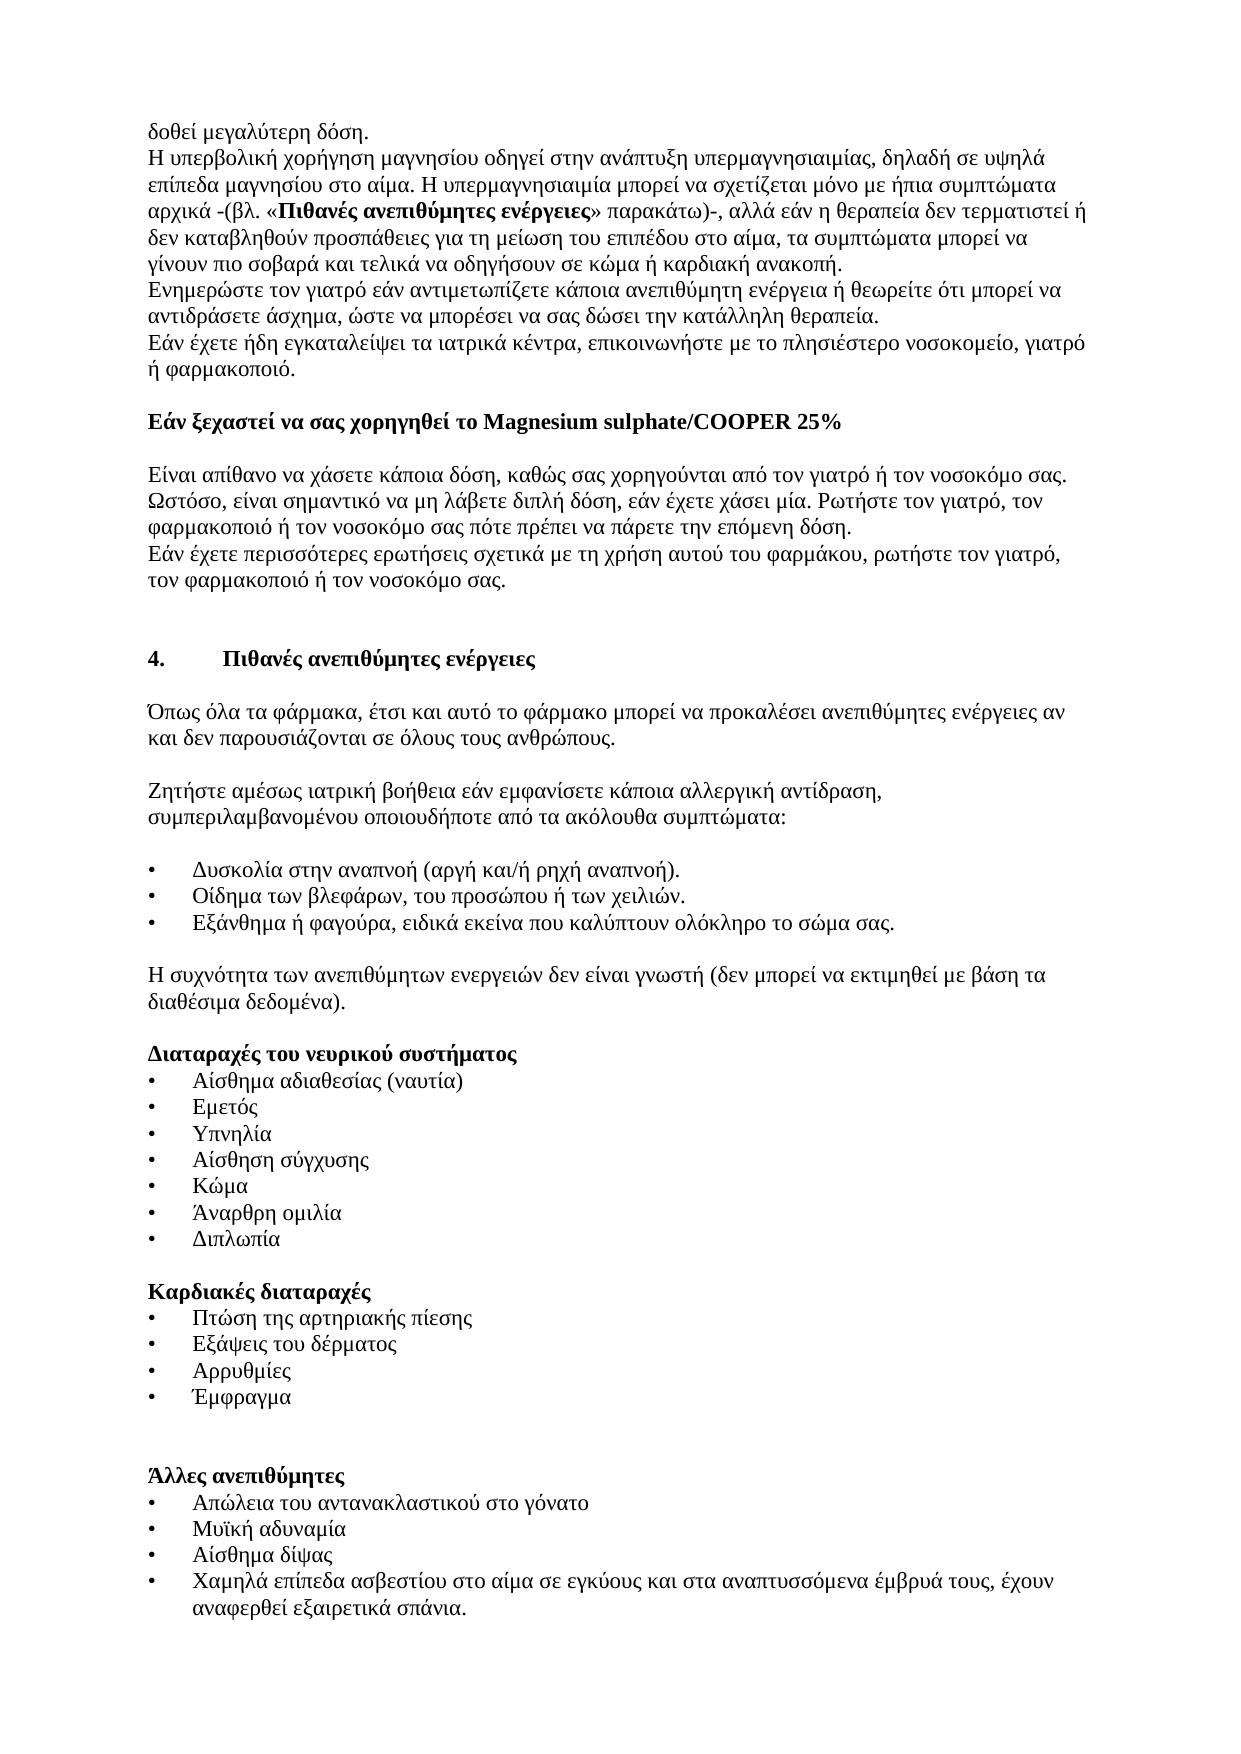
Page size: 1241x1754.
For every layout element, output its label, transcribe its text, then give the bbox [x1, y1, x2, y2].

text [148, 118, 1092, 144]
text Εάν ξεχαστεί να σας χορηγηθεί το Magnesium sulphate/COOPER 25% [148, 408, 1092, 434]
list Πτώση της αρτηριακής πίεσης [148, 1304, 1092, 1330]
list Αίσθηση σύγχυσης [148, 1146, 1092, 1172]
list Διπλωπία [148, 1225, 1092, 1251]
text Εάν έχετε περισσότερες ερωτήσεις σχετικά με τη χρήση αυτού του φαρμάκου, ρωτήστε τον γιατρό, τον φαρμακοποιό ή τον νοσοκόμο σας. [148, 540, 1092, 592]
list Μυϊκή αδυναμία [148, 1515, 1092, 1541]
text Διαταραχές του νευρικού συστήματος [148, 1041, 1092, 1067]
text Η υπερβολική χορήγηση μαγνησίου οδηγεί στην ανάπτυξη υπερμαγνησιαιμίας, δηλαδή σε υψηλά επίπεδα μαγνησίου στο αίμα. Η υπερμαγνησιαιμία μπορεί να σχετίζεται μόνο με ήπια συμπτώματα αρχικά -(βλ. «Πιθανές ανεπιθύμητες ενέργειες» παρακάτω)-, αλλά εάν η θεραπεία δεν τερματιστεί ή δεν καταβληθούν προσπάθειες για τη μείωση του επιπέδου στο αίμα, τα συμπτώματα μπορεί να γίνουν πιο σοβαρά και τελικά να οδηγήσουν σε κώμα ή καρδιακή ανακοπή. [148, 144, 1092, 276]
list Δυσκολία στην αναπνοή (αργή και/ή ρηχή αναπνοή). [148, 856, 1092, 882]
list Αίσθημα αδιαθεσίας (ναυτία) [148, 1067, 1092, 1093]
text Εάν έχετε ήδη εγκαταλείψει τα ιατρικά κέντρα, επικοινωνήστε με το πλησιέστερο νοσοκομείο, γιατρό ή φαρμακοποιό. [148, 329, 1092, 382]
text 4. Πιθανές ανεπιθύμητες ενέργειες [148, 645, 1092, 672]
list Χαμηλά επίπεδα ασβεστίου στο αίμα σε εγκύους και στα αναπτυσσόμενα έμβρυά τους, έχουν αναφερθεί εξαιρετικά σπάνια. [148, 1568, 1092, 1620]
text Άλλες ανεπιθύμητες [148, 1462, 1092, 1488]
list Εμετός [148, 1093, 1092, 1119]
list Κώμα [148, 1172, 1092, 1199]
list Εξάψεις του δέρματος [148, 1330, 1092, 1357]
text Όπως όλα τα φάρμακα, έτσι και αυτό το φάρμακο μπορεί να προκαλέσει ανεπιθύμητες ενέργειες αν και δεν παρουσιάζονται σε όλους τους ανθρώπους. [148, 698, 1092, 751]
list Αίσθημα δίψας [148, 1541, 1092, 1568]
text Ενημερώστε τον γιατρό εάν αντιμετωπίζετε κάποια ανεπιθύμητη ενέργεια ή θεωρείτε ότι μπορεί να αντιδράσετε άσχημα, ώστε να μπορέσει να σας δώσει την κατάλληλη θεραπεία. [148, 276, 1092, 329]
list Αρρυθμίες [148, 1357, 1092, 1383]
text Καρδιακές διαταραχές [148, 1278, 1092, 1304]
list Εξάνθημα ή φαγούρα, ειδικά εκείνα που καλύπτουν ολόκληρο το σώμα σας. [148, 909, 1092, 935]
list Έμφραγμα [148, 1383, 1092, 1409]
list Οίδημα των βλεφάρων, του προσώπου ή των χειλιών. [148, 882, 1092, 909]
list Άναρθρη ομιλία [148, 1199, 1092, 1225]
text Η συχνότητα των ανεπιθύμητων ενεργειών δεν είναι γνωστή (δεν μπορεί να εκτιμηθεί με βάση τα διαθέσιμα δεδομένα). [148, 961, 1092, 1014]
text Είναι απίθανο να χάσετε κάποια δόση, καθώς σας χορηγούνται από τον γιατρό ή τον νοσοκόμο σας. Ωστόσο, είναι σημαντικό να μη λάβετε διπλή δόση, εάν έχετε χάσει μία. Ρωτήστε τον γιατρό, τον φαρμακοποιό ή τον νοσοκόμο σας πότε πρέπει να πάρετε την επόμενη δόση. [148, 461, 1092, 540]
text Ζητήστε αμέσως ιατρική βοήθεια εάν εμφανίσετε κάποια αλλεργική αντίδραση, συμπεριλαμβανομένου οποιουδήποτε από τα ακόλουθα συμπτώματα: [148, 777, 1092, 830]
list Υπνηλία [148, 1119, 1092, 1146]
list Απώλεια του αντανακλαστικού στο γόνατο [148, 1488, 1092, 1515]
